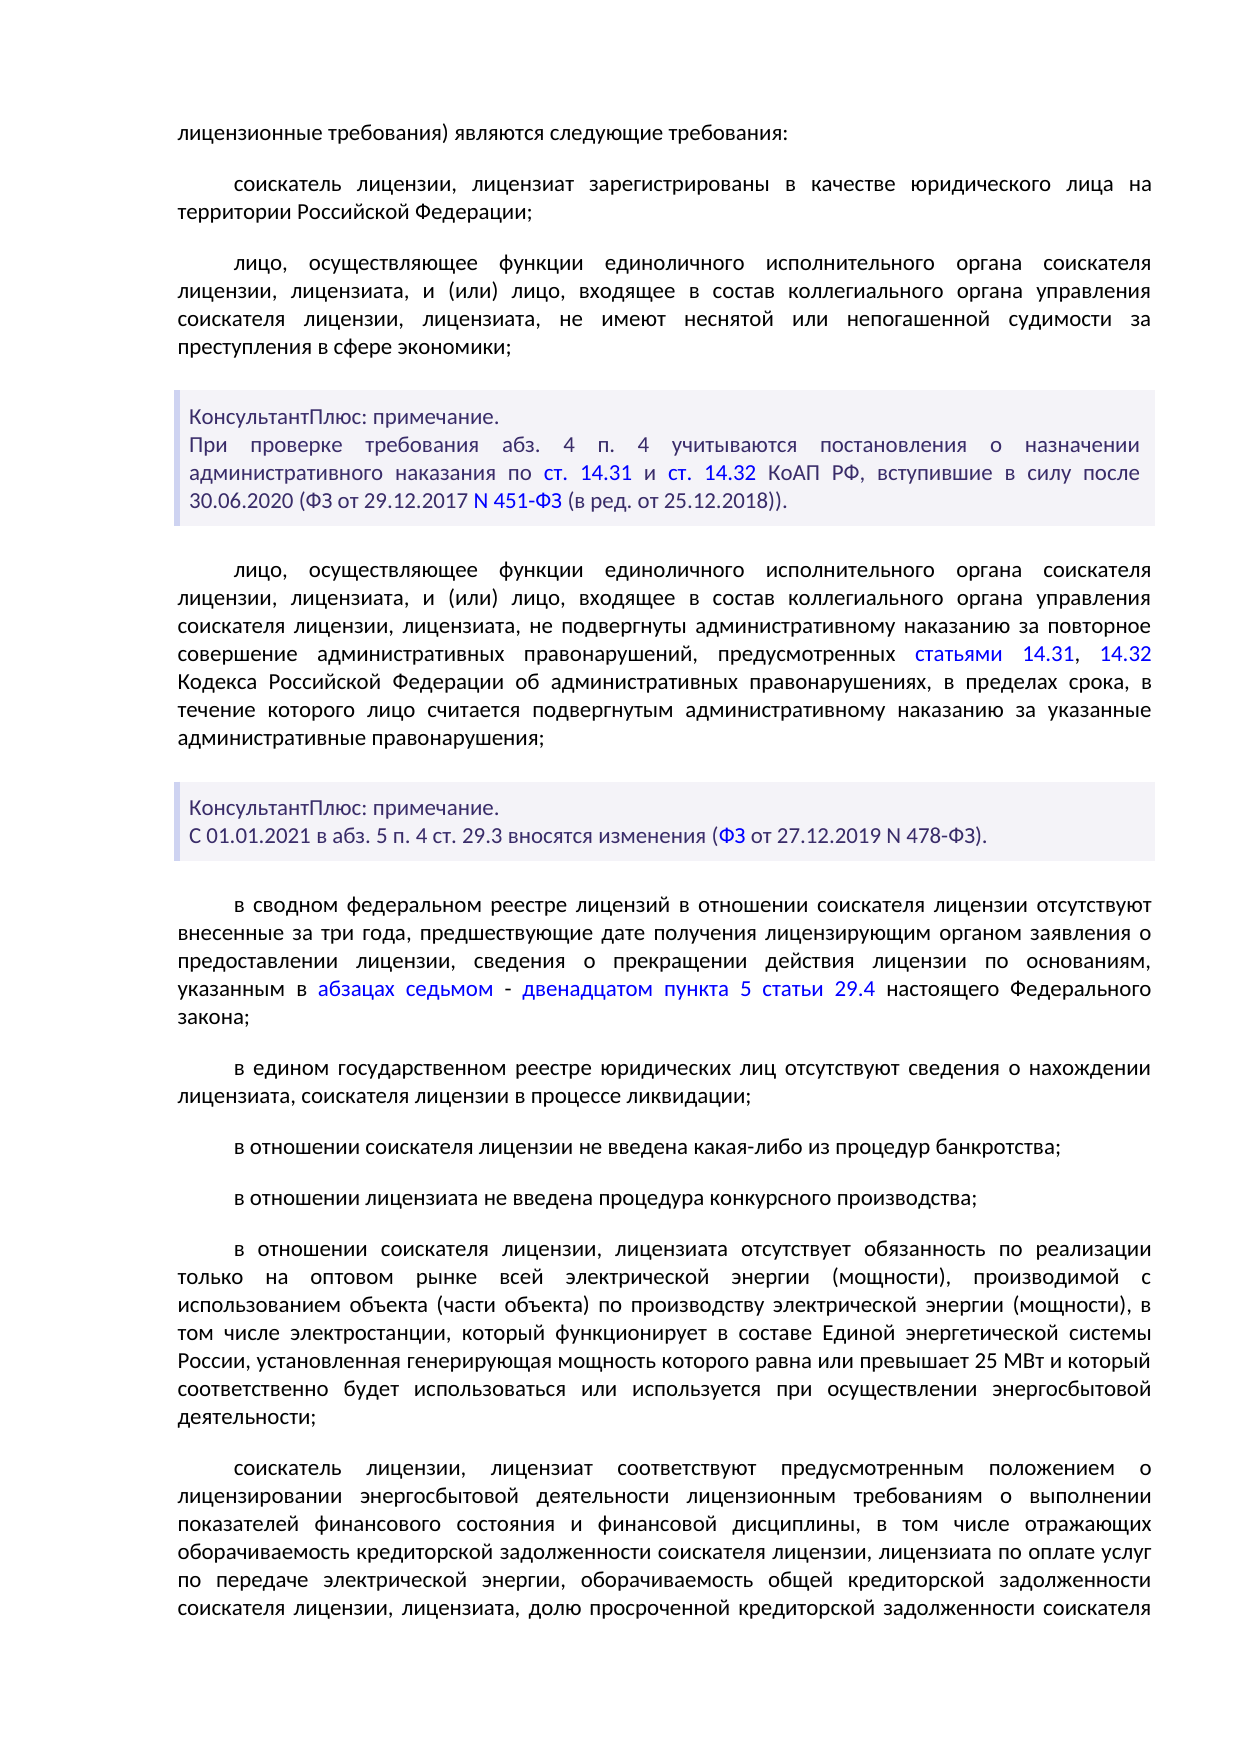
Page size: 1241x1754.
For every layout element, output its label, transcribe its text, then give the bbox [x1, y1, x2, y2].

text в едином государственном реестре юридических лиц отсутствуют сведения о нахождении лицензиата, соискателя лицензии в процессе ликвидации; [177, 1053, 1152, 1109]
table_header КонсультантПлюс: примечание. С 01.01.2021 в абз. 5 п. 4 ст. 29.3 вносятся изменения (ФЗ от 27.12.2019 N 478-ФЗ). [180, 782, 1149, 861]
table_header КонсультантПлюс: примечание. При проверке требования абз. 4 п. 4 учитываются постановления о назначении административного наказания по ст. 14.31 и ст. 14.32 КоАП РФ, вступившие в силу после 30.06.2020 (ФЗ от 29.12.2017 N 451-ФЗ (в ред. от 25.12.2018)). [180, 390, 1149, 526]
text в сводном федеральном реестре лицензий в отношении соискателя лицензии отсутствуют внесенные за три года, предшествующие дате получения лицензирующим органом заявления о предоставлении лицензии, сведения о прекращении действия лицензии по основаниям, указанным в абзацах седьмом - двенадцатом пункта 5 статьи 29.4 настоящего Федерального закона; [177, 890, 1152, 1031]
text в отношении соискателя лицензии, лицензиата отсутствует обязанность по реализации только на оптовом рынке всей электрической энергии (мощности), производимой с использованием объекта (части объекта) по производству электрической энергии (мощности), в том числе электростанции, который функционирует в составе Единой энергетической системы России, установленная генерирующая мощность которого равна или превышает 25 МВт и который соответственно будет использоваться или используется при осуществлении энергосбытовой деятельности; [177, 1234, 1152, 1430]
text лицо, осуществляющее функции единоличного исполнительного органа соискателя лицензии, лицензиата, и (или) лицо, входящее в состав коллегиального органа управления соискателя лицензии, лицензиата, не подвергнуты административному наказанию за повторное совершение административных правонарушений, предусмотренных статьями 14.31, 14.32 Кодекса Российской Федерации об административных правонарушениях, в пределах срока, в течение которого лицо считается подвергнутым административному наказанию за указанные административные правонарушения; [177, 555, 1152, 751]
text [177, 1453, 1152, 1621]
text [177, 118, 1152, 146]
text в отношении лицензиата не введена процедура конкурсного производства; [177, 1183, 1152, 1211]
text лицо, осуществляющее функции единоличного исполнительного органа соискателя лицензии, лицензиата, и (или) лицо, входящее в состав коллегиального органа управления соискателя лицензии, лицензиата, не имеют неснятой или непогашенной судимости за преступления в сфере экономики; [177, 248, 1152, 360]
text в отношении соискателя лицензии не введена какая-либо из процедур банкротства; [177, 1132, 1152, 1160]
text соискатель лицензии, лицензиат зарегистрированы в качестве юридического лица на территории Российской Федерации; [177, 169, 1152, 225]
